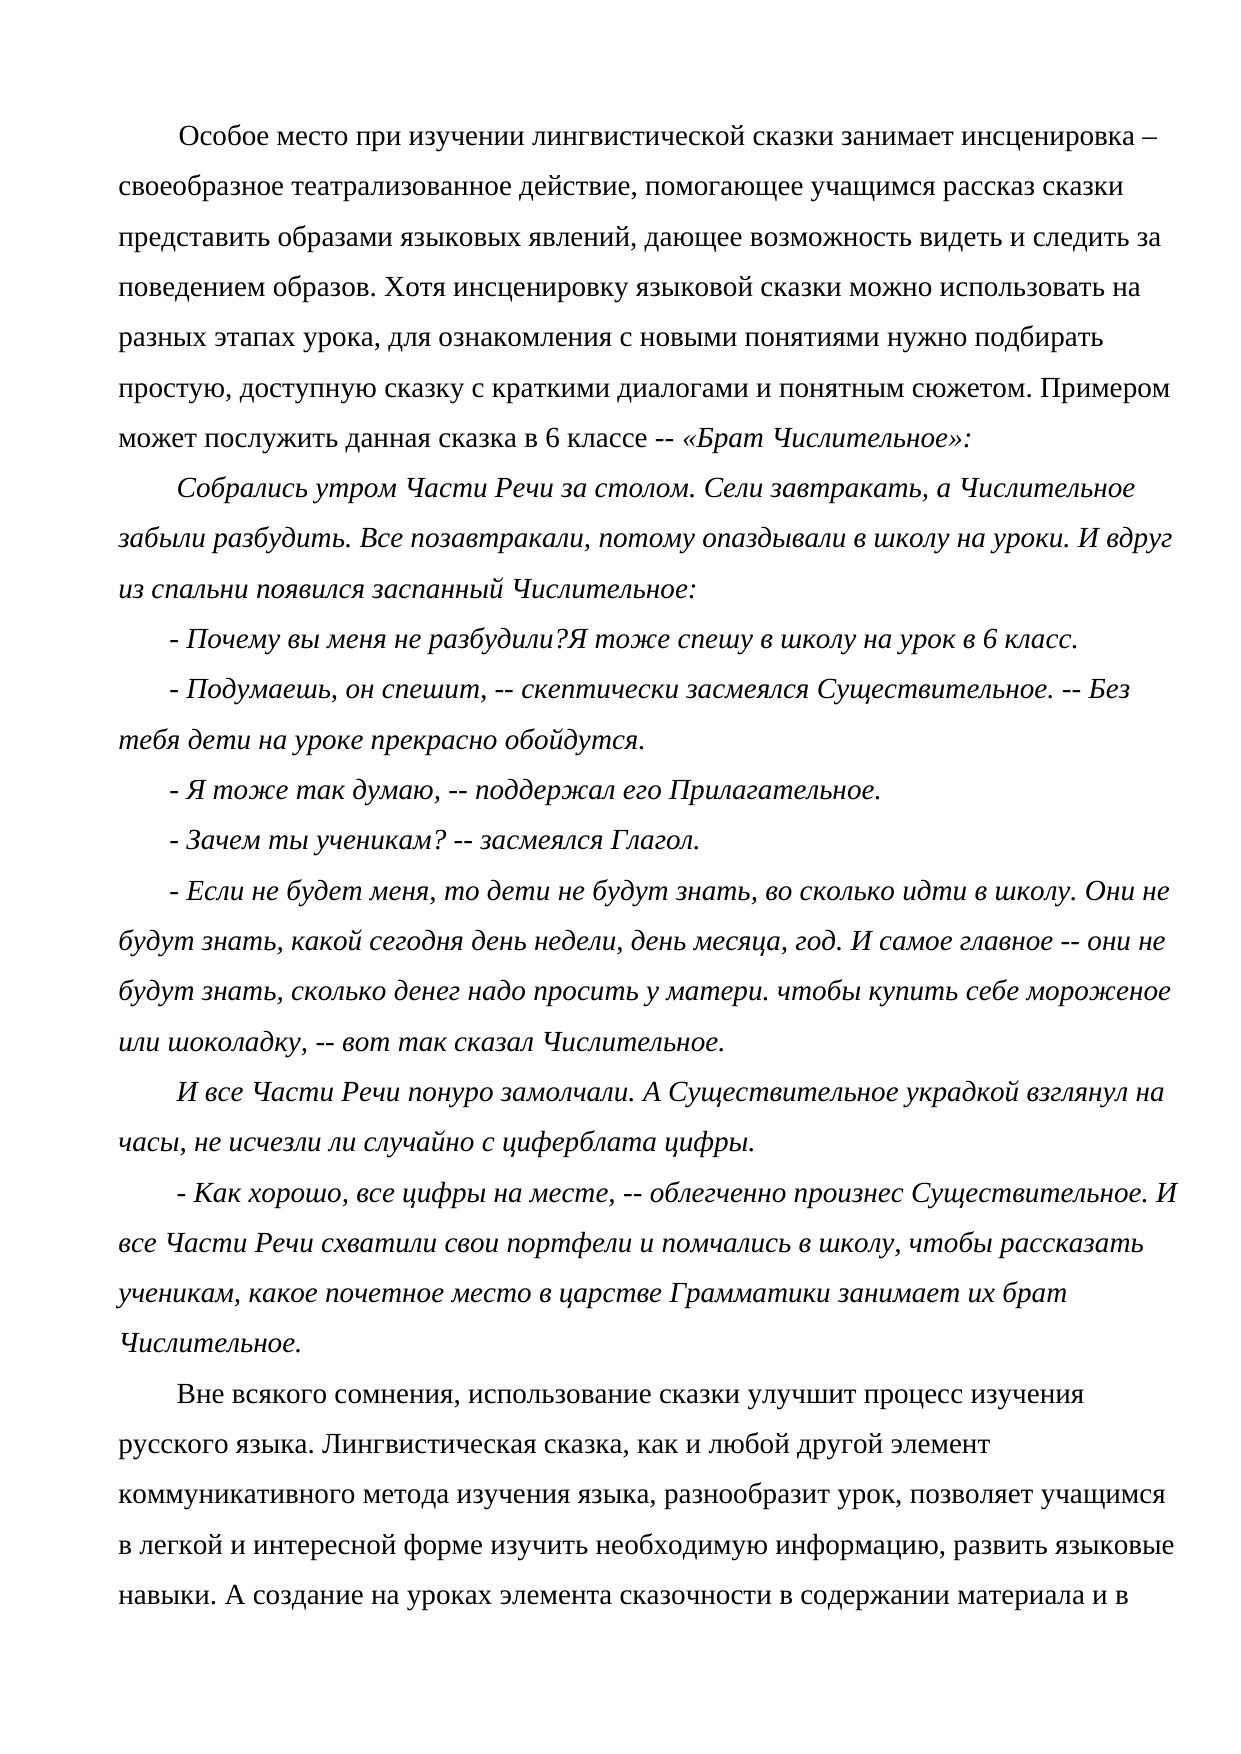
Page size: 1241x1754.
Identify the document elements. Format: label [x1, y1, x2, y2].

text [118, 118, 1181, 1611]
